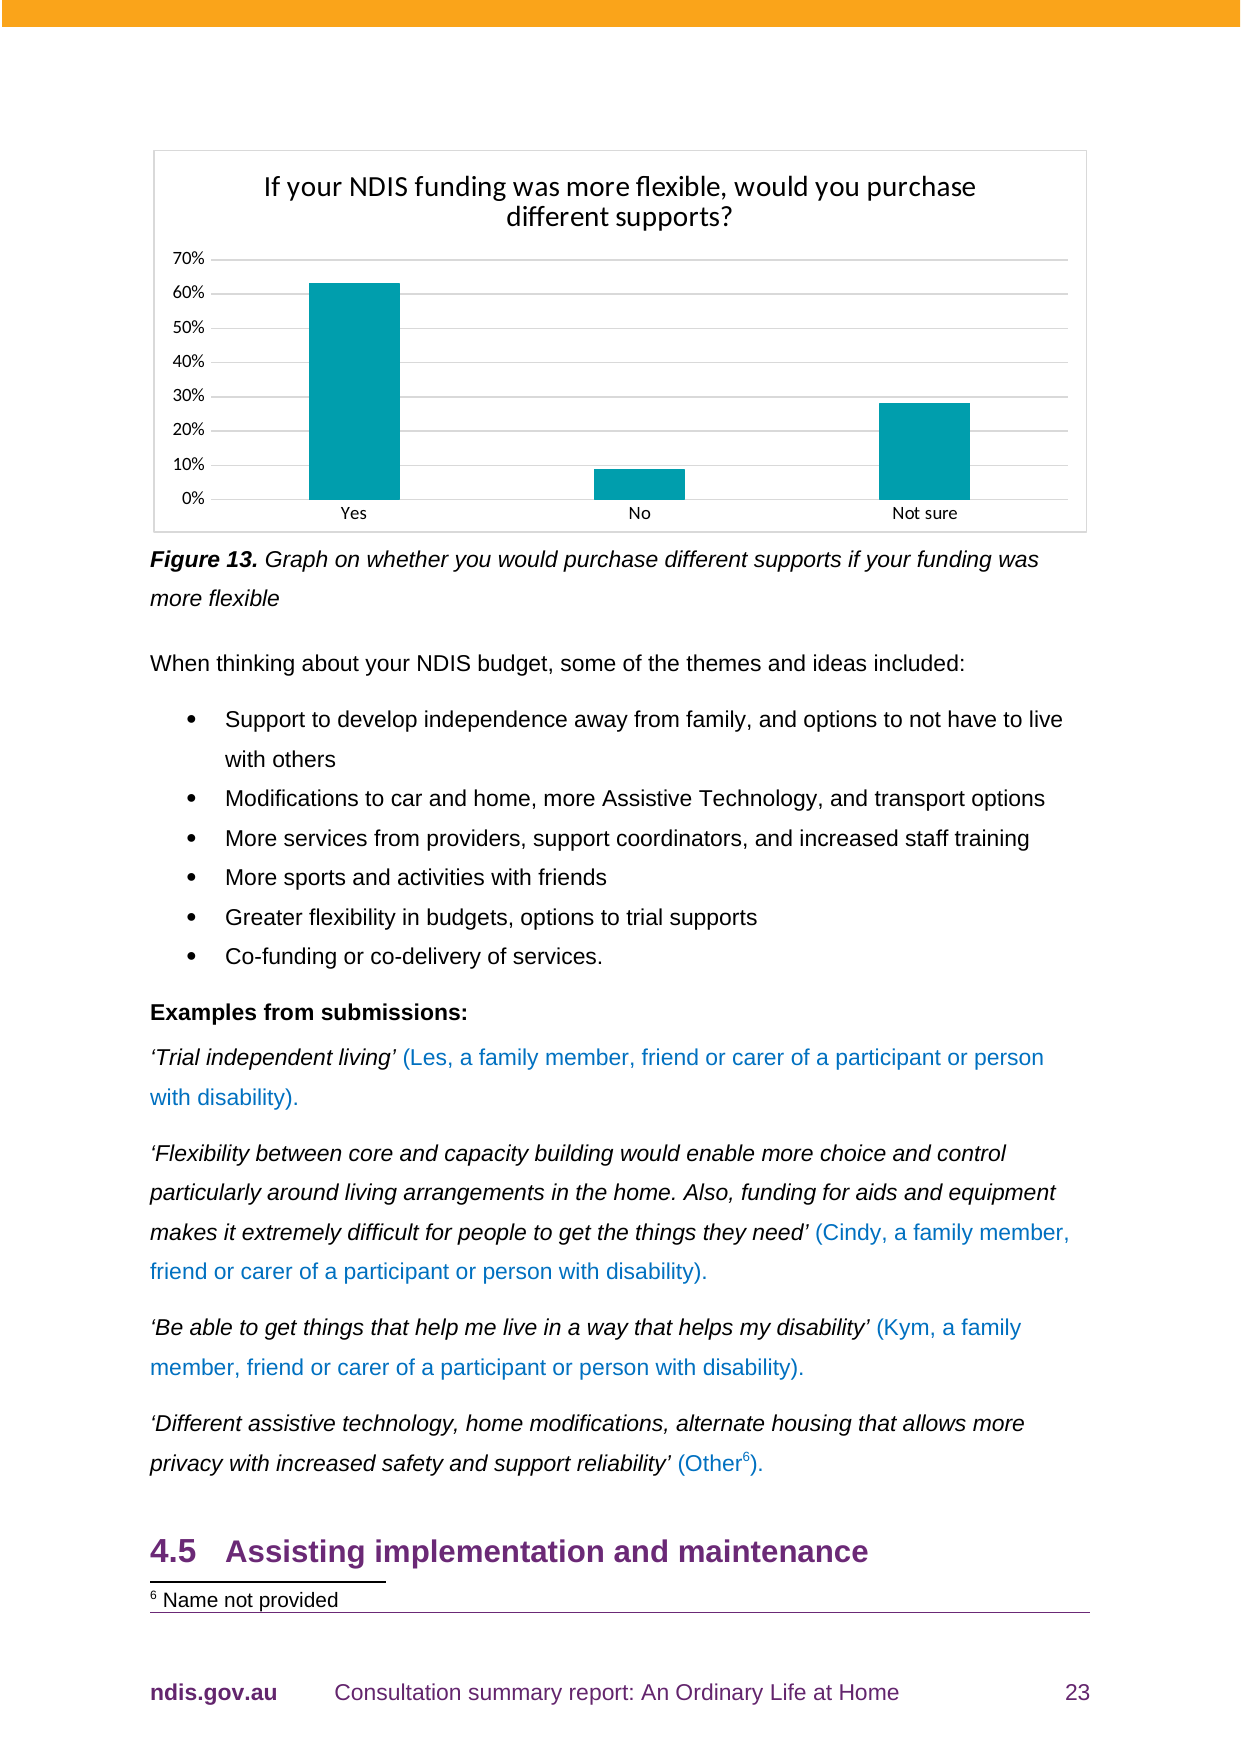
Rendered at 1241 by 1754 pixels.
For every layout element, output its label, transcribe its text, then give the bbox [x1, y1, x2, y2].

list Co-funding or co-delivery of services. [187, 943, 1090, 969]
subtitle Assisting implementation and maintenance [150, 1531, 1090, 1569]
list Support to develop independence away from family, and options to not have to live with others [187, 706, 1090, 772]
list More sports and activities with friends [187, 864, 1090, 890]
text ‘Trial independent living’ (Les, a family member, friend or carer of a participant or person with disability). [150, 1044, 1090, 1110]
text When thinking about your NDIS budget, some of the themes and ideas included: [150, 650, 1090, 676]
text ‘Different assistive technology, home modifications, alternate housing that allows more privacy with increased safety and support reliability’ (Other). [150, 1410, 1090, 1476]
list More services from providers, support coordinators, and increased staff training [187, 824, 1090, 851]
list Modifications to car and home, more Assistive Technology, and transport options [187, 785, 1090, 811]
text ‘Be able to get things that help me live in a way that helps my disability’ (Kym, a family member, friend or carer of a participant or person with disability). [150, 1314, 1090, 1380]
list Greater flexibility in budgets, options to trial supports [187, 903, 1090, 930]
text ‘Flexibility between core and capacity building would enable more choice and control particularly around living arrangements in the home. Also, funding for aids and equipment makes it extremely difficult for people to get the things they need’ (Cindy, a family member, friend or carer of a participant or person with disability). [150, 1140, 1090, 1284]
text Examples from submissions: [150, 999, 1090, 1025]
text Figure 13. Graph on whether you would purchase different supports if your funding was more flexible [150, 546, 1090, 612]
